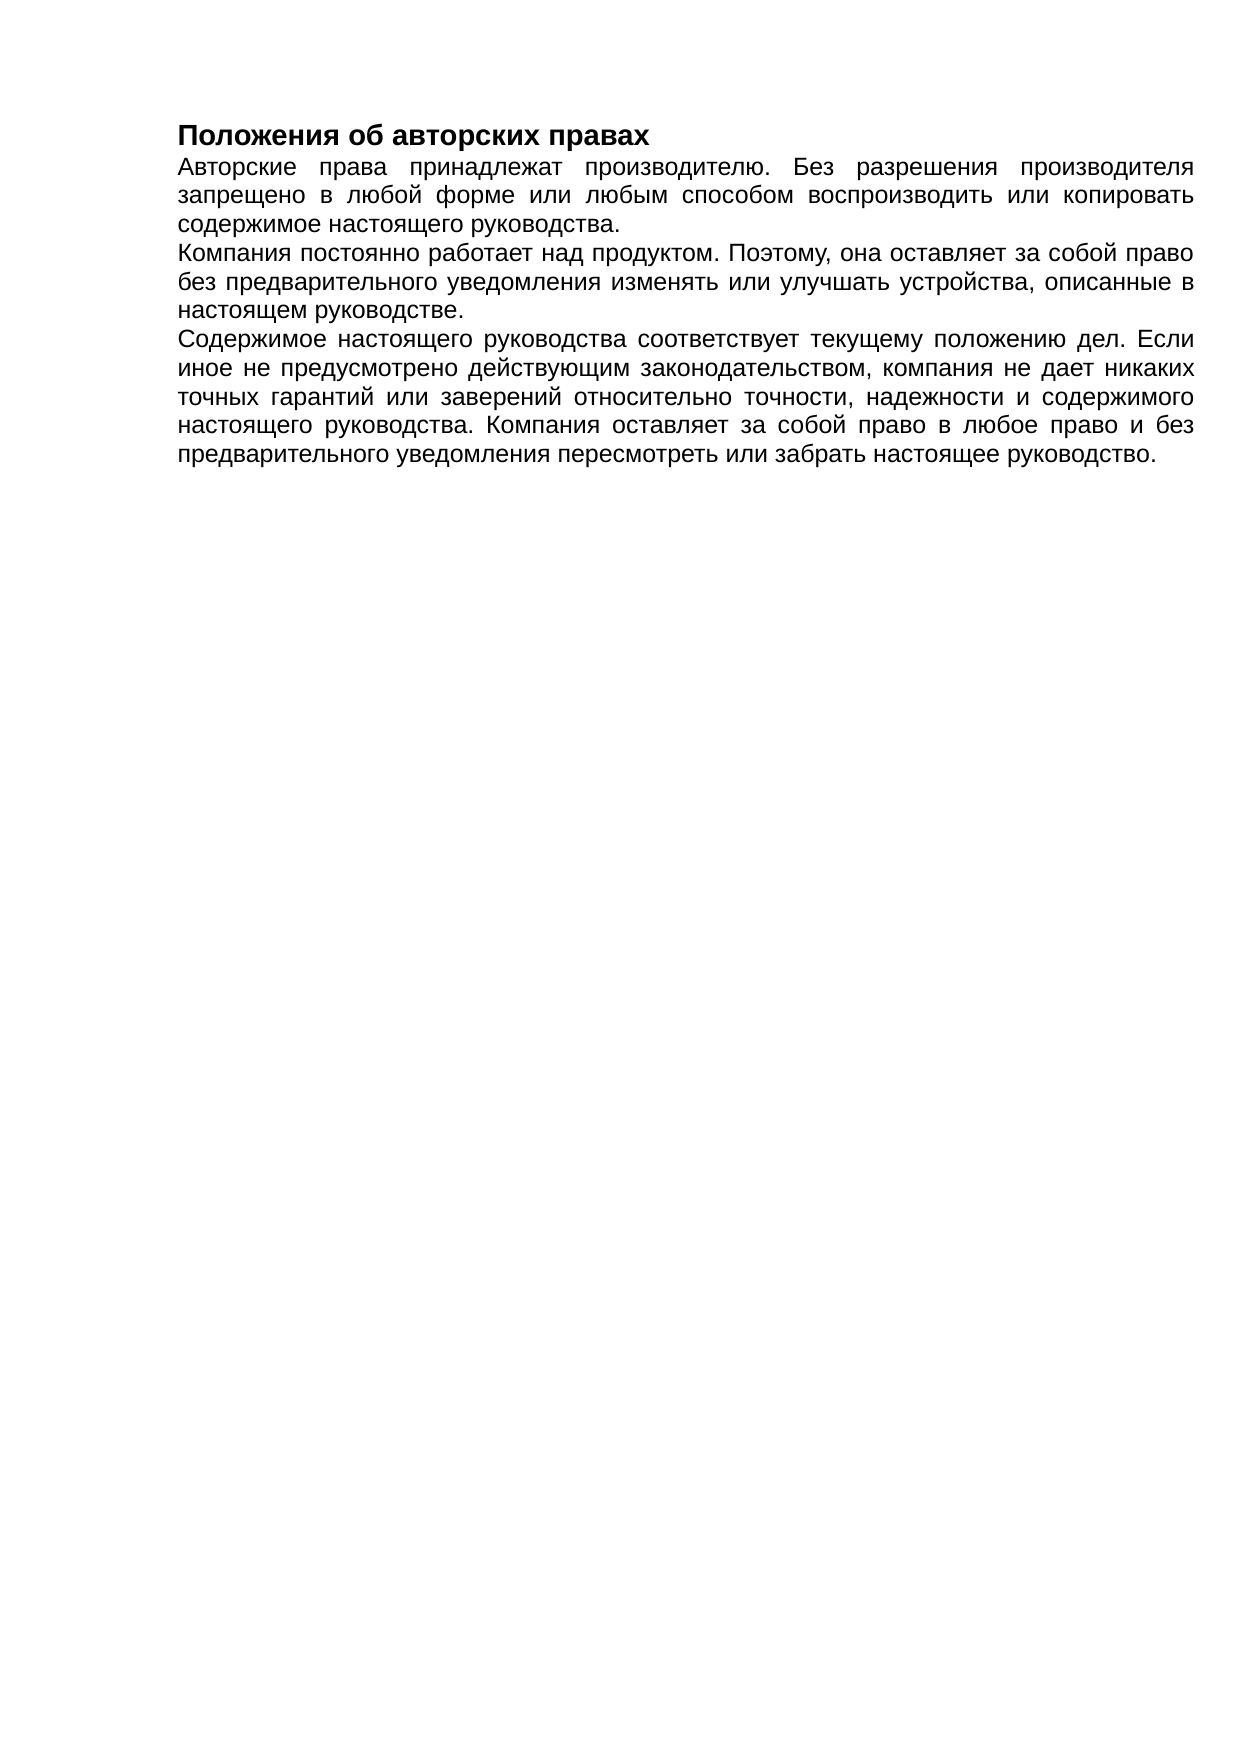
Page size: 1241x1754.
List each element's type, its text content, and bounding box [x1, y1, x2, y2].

text Положения об авторских правах [177, 118, 1195, 152]
text Авторские права принадлежат производителю. Без разрешения производителя запрещено в любой форме или любым способом воспроизводить или копировать содержимое настоящего руководства. [177, 152, 1195, 238]
text Содержимое настоящего руководства соответствует текущему положению дел. Если иное не предусмотрено действующим законодательством, компания не дает никаких точных гарантий или заверений относительно точности, надежности и содержимого настоящего руководства. Компания оставляет за собой право в любое право и без предварительного уведомления пересмотреть или забрать настоящее руководство. [177, 324, 1195, 468]
text Компания постоянно работает над продуктом. Поэтому, она оставляет за собой право без предварительного уведомления изменять или улучшать устройства, описанные в настоящем руководстве. [177, 238, 1195, 324]
